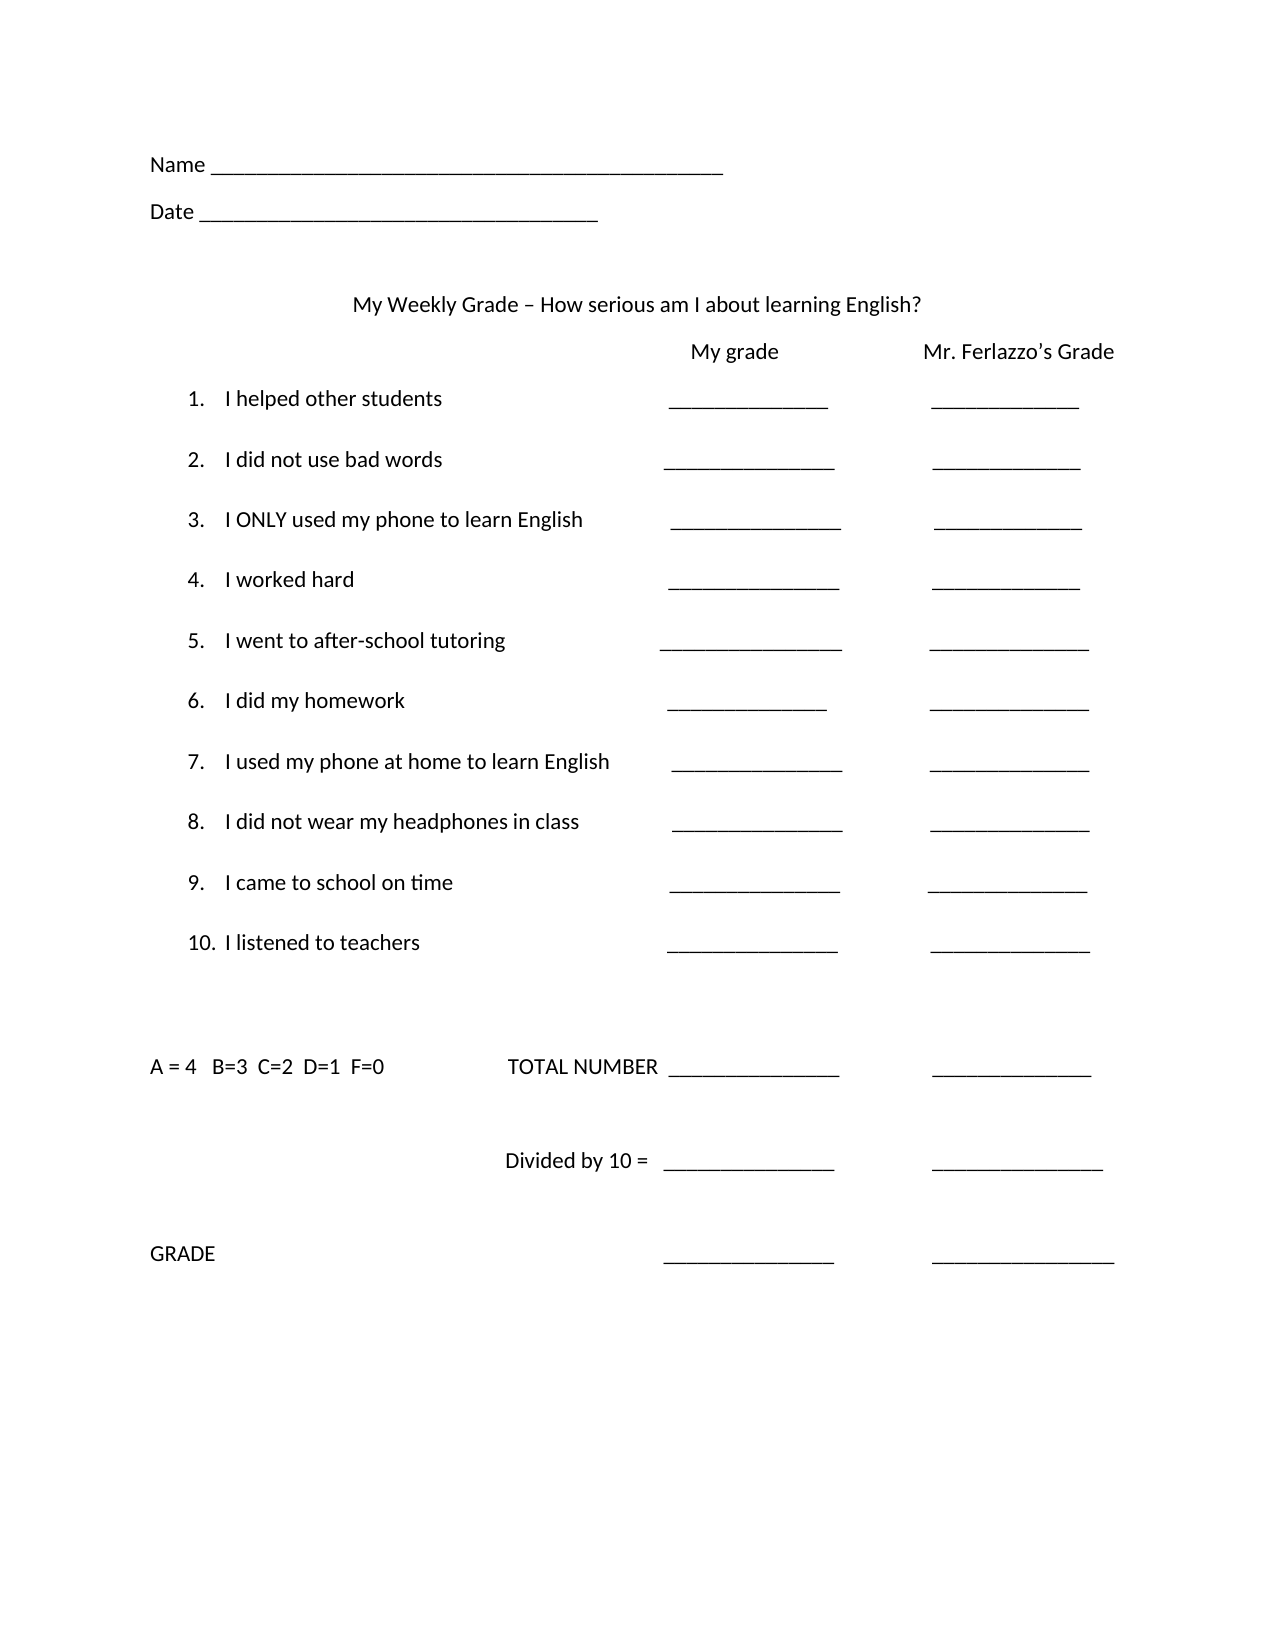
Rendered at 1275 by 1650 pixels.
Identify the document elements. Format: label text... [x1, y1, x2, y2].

list I helped other students ______________ _____________ [187, 384, 1125, 443]
text GRADE _______________ ________________ [150, 1239, 1125, 1268]
text Divided by 10 = _______________ _______________ [150, 1146, 1125, 1174]
text A = 4 B=3 C=2 D=1 F=0 TOTAL NUMBER _______________ ______________ [150, 1052, 1125, 1080]
text My Weekly Grade – How serious am I about learning English? [150, 291, 1125, 319]
list I worked hard _______________ _____________ [187, 566, 1125, 594]
list I ONLY used my phone to learn English _______________ _____________ [187, 505, 1125, 533]
text Date ___________________________________ [150, 197, 1125, 225]
list I did not use bad words _______________ _____________ [187, 445, 1125, 503]
list I came to school on time _______________ ______________ [187, 868, 1125, 896]
text My grade Mr. Ferlazzo’s Grade [150, 337, 1125, 366]
list I listened to teachers _______________ ______________ [187, 928, 1125, 956]
list I did not wear my headphones in class _______________ ______________ [187, 807, 1125, 835]
list I did my homework ______________ ______________ [187, 686, 1125, 714]
list I went to after-school tutoring ________________ ______________ [187, 626, 1125, 654]
text Name _____________________________________________ [150, 150, 1125, 178]
list I used my phone at home to learn English _______________ ______________ [187, 747, 1125, 775]
